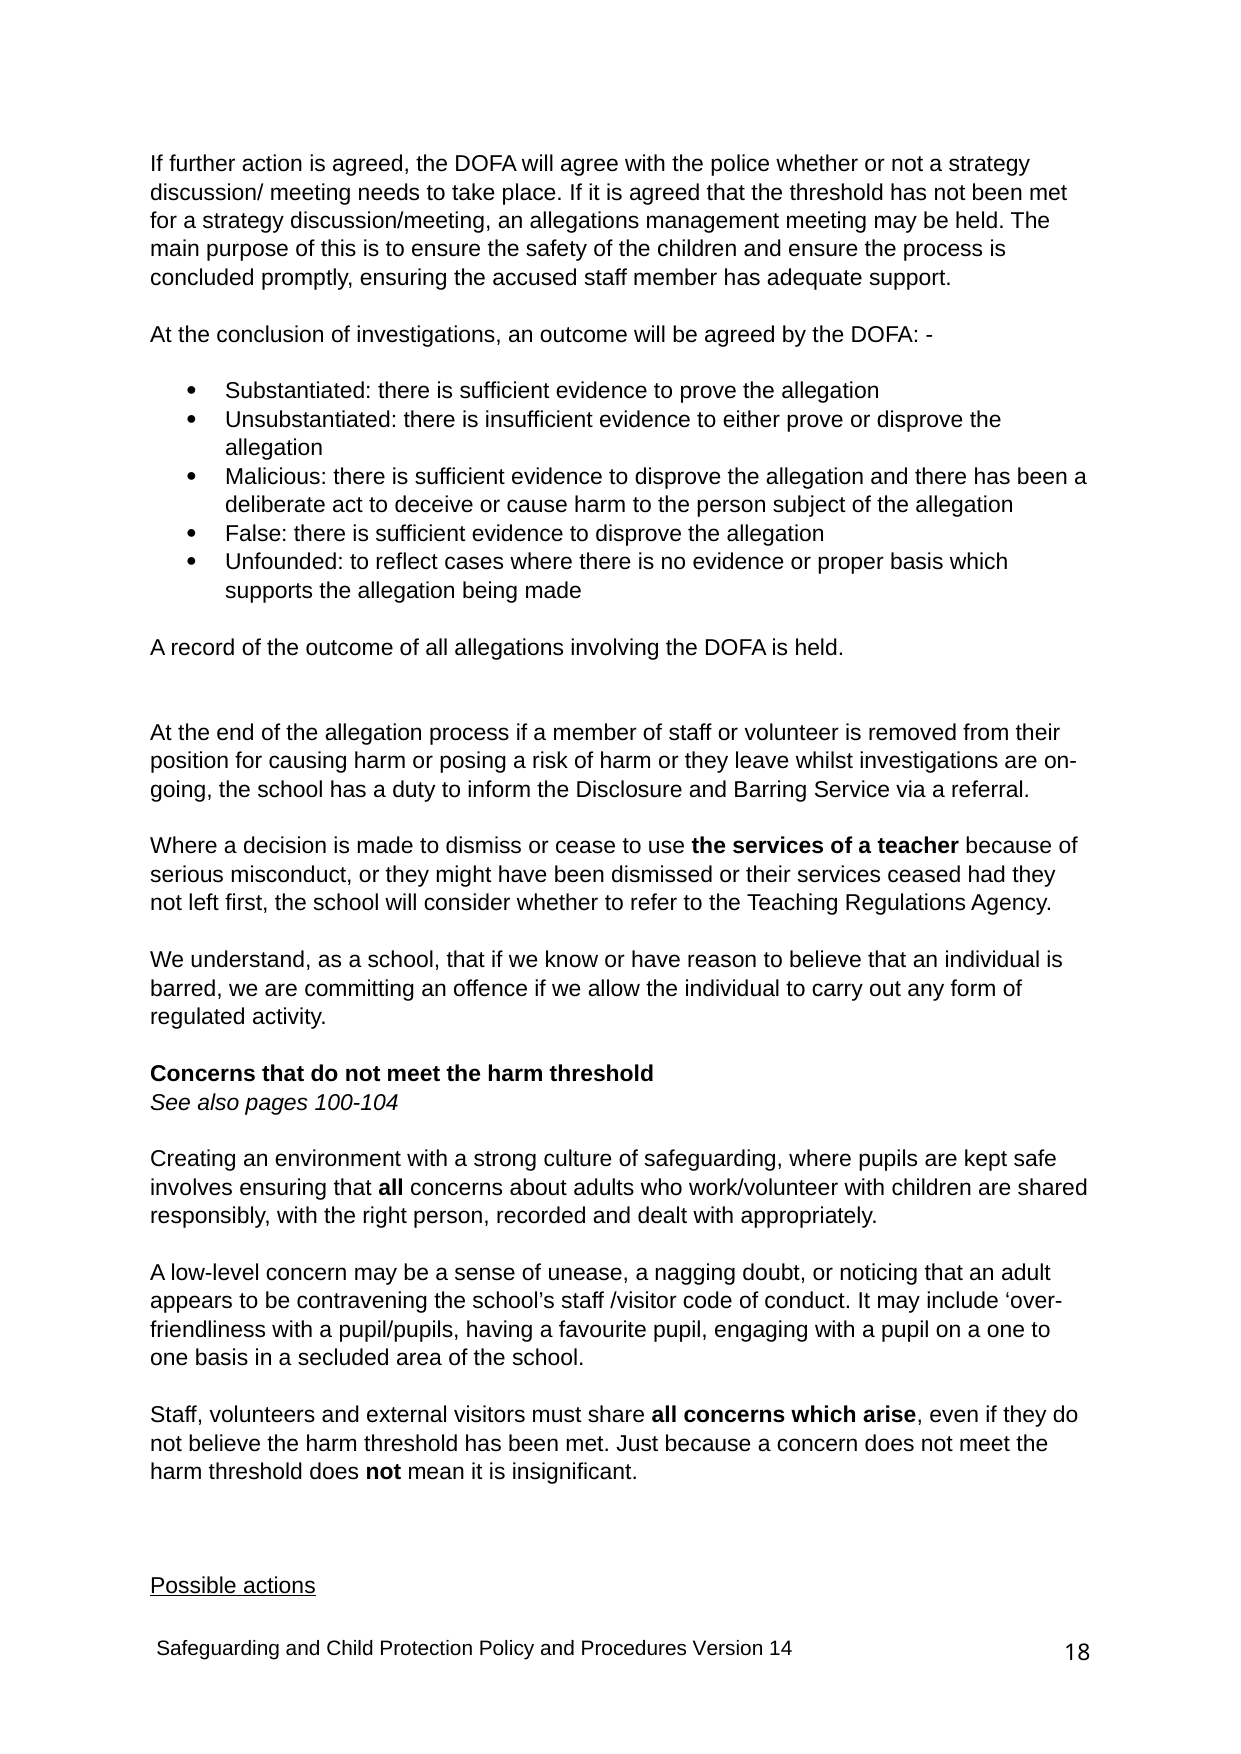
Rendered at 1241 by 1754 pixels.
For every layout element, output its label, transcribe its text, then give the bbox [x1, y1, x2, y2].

text At the conclusion of investigations, an outcome will be agreed by the DOFA: - [150, 321, 1090, 347]
text If further action is agreed, the DOFA will agree with the police whether or not a strategy discussion/ meeting needs to take place. If it is agreed that the threshold has not been met for a strategy discussion/meeting, an allegations management meeting may be held. The main purpose of this is to ensure the safety of the children and ensure the process is concluded promptly, ensuring the accused staff member has adequate support. [150, 150, 1090, 290]
text A low-level concern may be a sense of unease, a nagging doubt, or noticing that an adult appears to be contravening the school’s staff /visitor code of conduct. It may include ‘over-friendliness with a pupil/pupils, having a favourite pupil, engaging with a pupil on a one to one basis in a secluded area of the school. [150, 1259, 1090, 1371]
list Malicious: there is sufficient evidence to disprove the allegation and there has been a deliberate act to deceive or cause harm to the person subject of the allegation [187, 463, 1090, 518]
list Unfounded: to reflect cases where there is no evidence or proper basis which supports the allegation being made [187, 548, 1090, 603]
text A record of the outcome of all allegations involving the DOFA is held. [150, 633, 1090, 660]
text See also pages 100-104 [150, 1088, 1090, 1115]
list Substantiated: there is sufficient evidence to prove the allegation [187, 377, 1090, 404]
list False: there is sufficient evidence to disprove the allegation [187, 520, 1090, 546]
text Where a decision is made to dismiss or cease to use the services of a teacher because of serious misconduct, or they might have been dismissed or their services ceased had they not left first, the school will consider whether to refer to the Teaching Regulations Agency. [150, 832, 1090, 916]
text We understand, as a school, that if we know or have reason to believe that an individual is barred, we are committing an offence if we allow the individual to carry out any form of regulated activity. [150, 946, 1090, 1029]
text Staff, volunteers and external visitors must share all concerns which arise, even if they do not believe the harm threshold has been met. Just because a concern does not meet the harm threshold does not mean it is insignificant. [150, 1401, 1090, 1484]
text Concerns that do not meet the harm threshold [150, 1060, 1090, 1086]
text Possible actions [150, 1572, 1090, 1598]
text Creating an environment with a strong culture of safeguarding, where pupils are kept safe involves ensuring that all concerns about adults who work/volunteer with children are shared responsibly, with the right person, recorded and dealt with appropriately. [150, 1145, 1090, 1228]
list Unsubstantiated: there is insufficient evidence to either prove or disprove the allegation [187, 406, 1090, 461]
text At the end of the allegation process if a member of staff or volunteer is removed from their position for causing harm or posing a risk of harm or they leave whilst investigations are on-going, the school has a duty to inform the Disclosure and Barring Service via a referral. [150, 719, 1090, 802]
